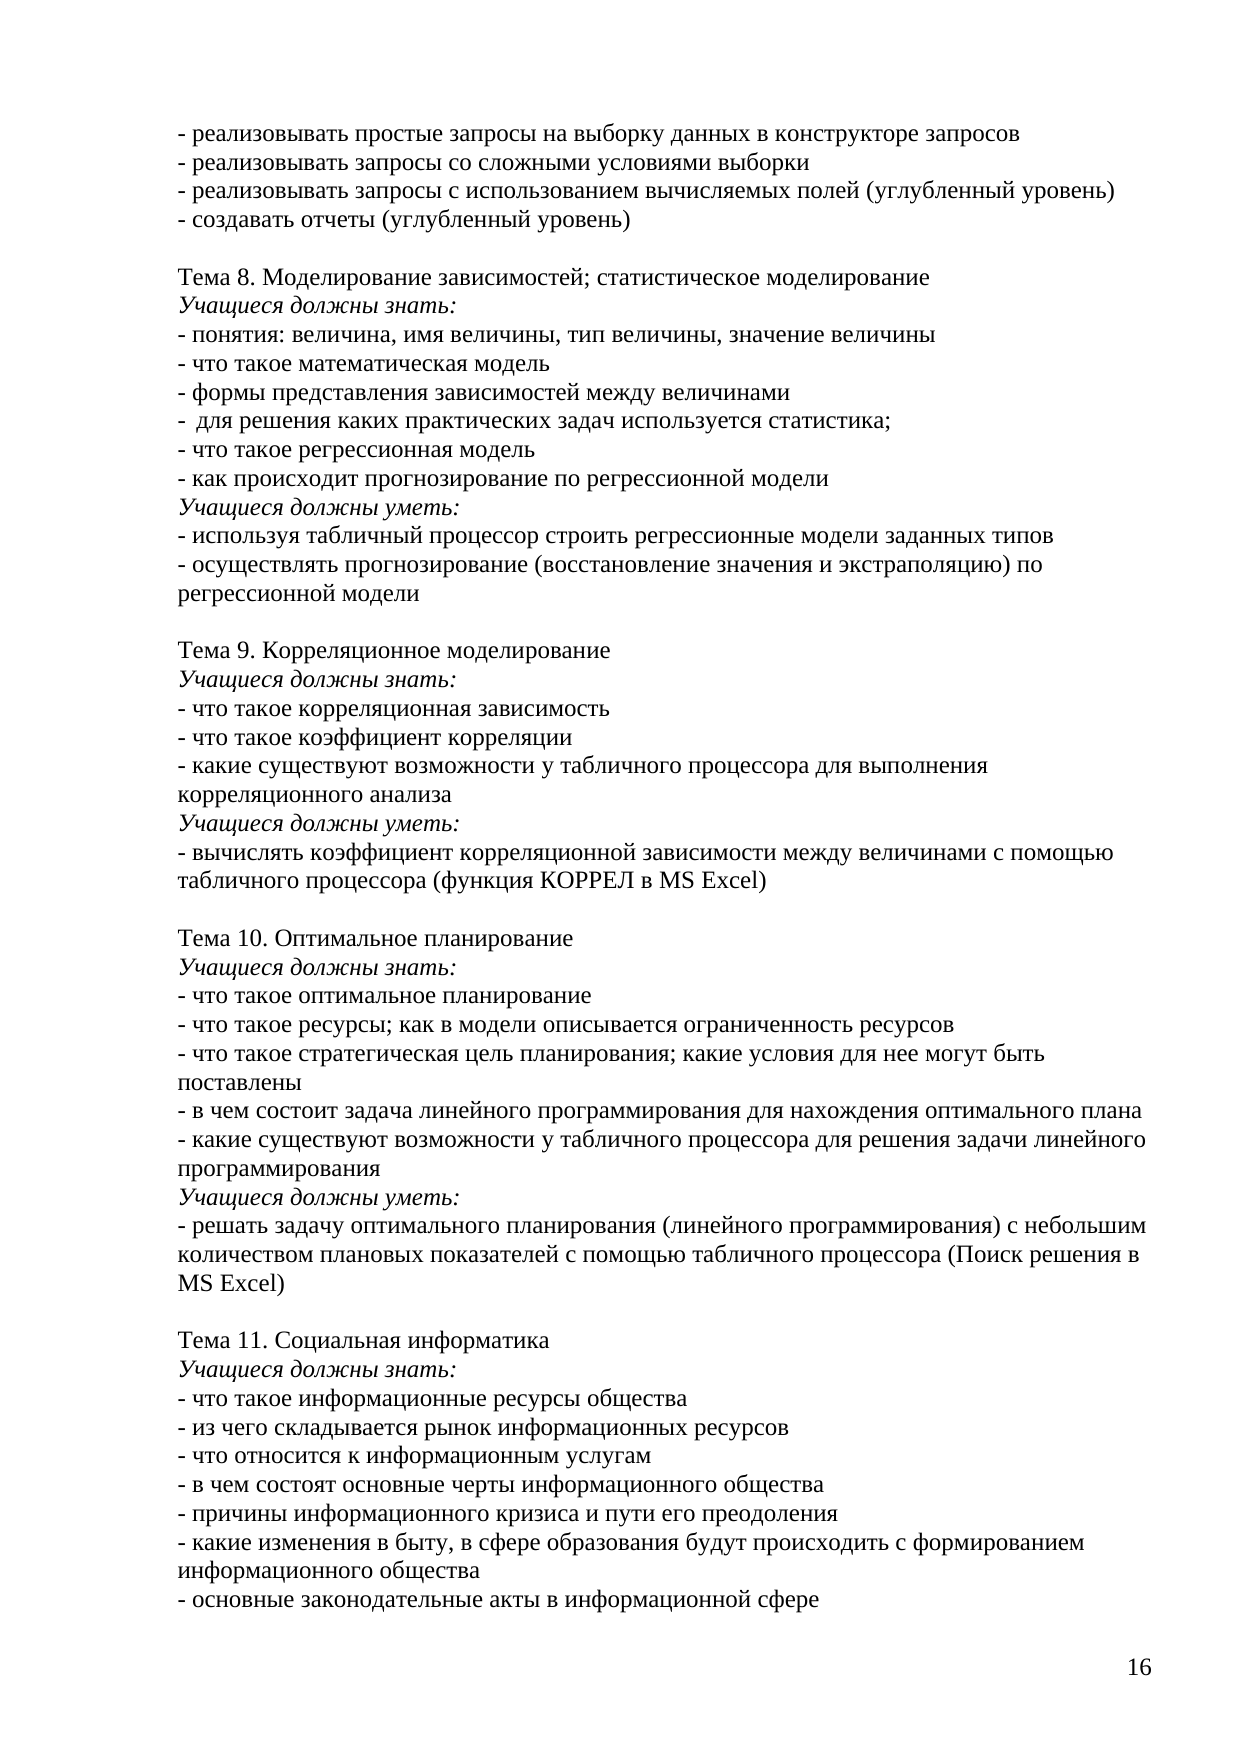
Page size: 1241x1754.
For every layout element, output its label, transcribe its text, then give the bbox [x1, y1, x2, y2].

text - что такое ресурсы; как в модели описывается ограниченность ресурсов [177, 1009, 1152, 1038]
text - что такое корреляционная зависимость [177, 693, 1152, 722]
text - какие изменения в быту, в сфере образования будут происходить с формированием информационного общества [177, 1527, 1152, 1584]
text - как происходит прогнозирование по регрессионной модели [177, 463, 1152, 492]
text Учащиеся должны уметь: [177, 808, 1152, 837]
list для решения каких практических задач используется статистика; [177, 406, 1152, 434]
text Тема 8. Моделирование зависимостей; статистическое моделирование [177, 262, 1152, 291]
text - что такое стратегическая цель планирования; какие условия для нее могут быть поставлены [177, 1038, 1152, 1096]
text - формы представления зависимостей между величинами [177, 377, 1152, 406]
text - в чем состоят основные черты информационного общества [177, 1469, 1152, 1498]
text - основные законодательные акты в информационной сфере [177, 1584, 1152, 1613]
text - что такое регрессионная модель [177, 434, 1152, 463]
text - реализовывать запросы с использованием вычисляемых полей (углубленный уровень) [177, 176, 1152, 204]
text - осуществлять прогнозирование (восстановление значения и экстраполяцию) по регрессионной модели [177, 549, 1152, 607]
text - вычислять коэффициент корреляционной зависимости между величинами с помощью табличного процессора (функция КОРРЕЛ в MS Excel) [177, 837, 1152, 894]
text Учащиеся должны знать: [177, 1354, 1152, 1383]
text - понятия: величина, имя величины, тип величины, значение величины [177, 319, 1152, 348]
text - причины информационного кризиса и пути его преодоления [177, 1498, 1152, 1527]
text Учащиеся должны уметь: [177, 492, 1152, 521]
text - что такое оптимальное планирование [177, 981, 1152, 1009]
text Тема 11. Социальная информатика [177, 1326, 1152, 1354]
text Учащиеся должны знать: [177, 952, 1152, 981]
text - какие существуют возможности у табличного процессора для решения задачи линейного программирования [177, 1124, 1152, 1182]
text - используя табличный процессор строить регрессионные модели заданных типов [177, 521, 1152, 549]
text Учащиеся должны знать: [177, 664, 1152, 693]
text - из чего складывается рынок информационных ресурсов [177, 1412, 1152, 1441]
text - решать задачу оптимального планирования (линейного программирования) с небольшим количеством плановых показателей с помощью табличного процессора (Поиск решения в MS Excel) [177, 1211, 1152, 1297]
text - в чем состоит задача линейного программирования для нахождения оптимального плана [177, 1096, 1152, 1124]
text - создавать отчеты (углубленный уровень) [177, 204, 1152, 233]
text - какие существуют возможности у табличного процессора для выполнения корреляционного анализа [177, 751, 1152, 808]
text - что относится к информационным услугам [177, 1441, 1152, 1469]
text Учащиеся должны уметь: [177, 1182, 1152, 1211]
text Учащиеся должны знать: [177, 291, 1152, 319]
text - что такое математическая модель [177, 348, 1152, 377]
text Тема 9. Корреляционное моделирование [177, 636, 1152, 664]
text - что такое коэффициент корреляции [177, 722, 1152, 751]
text - что такое информационные ресурсы общества [177, 1383, 1152, 1412]
text Тема 10. Оптимальное планирование [177, 923, 1152, 952]
text - реализовывать простые запросы на выборку данных в конструкторе запросов [177, 118, 1152, 147]
text - реализовывать запросы со сложными условиями выборки [177, 147, 1152, 176]
